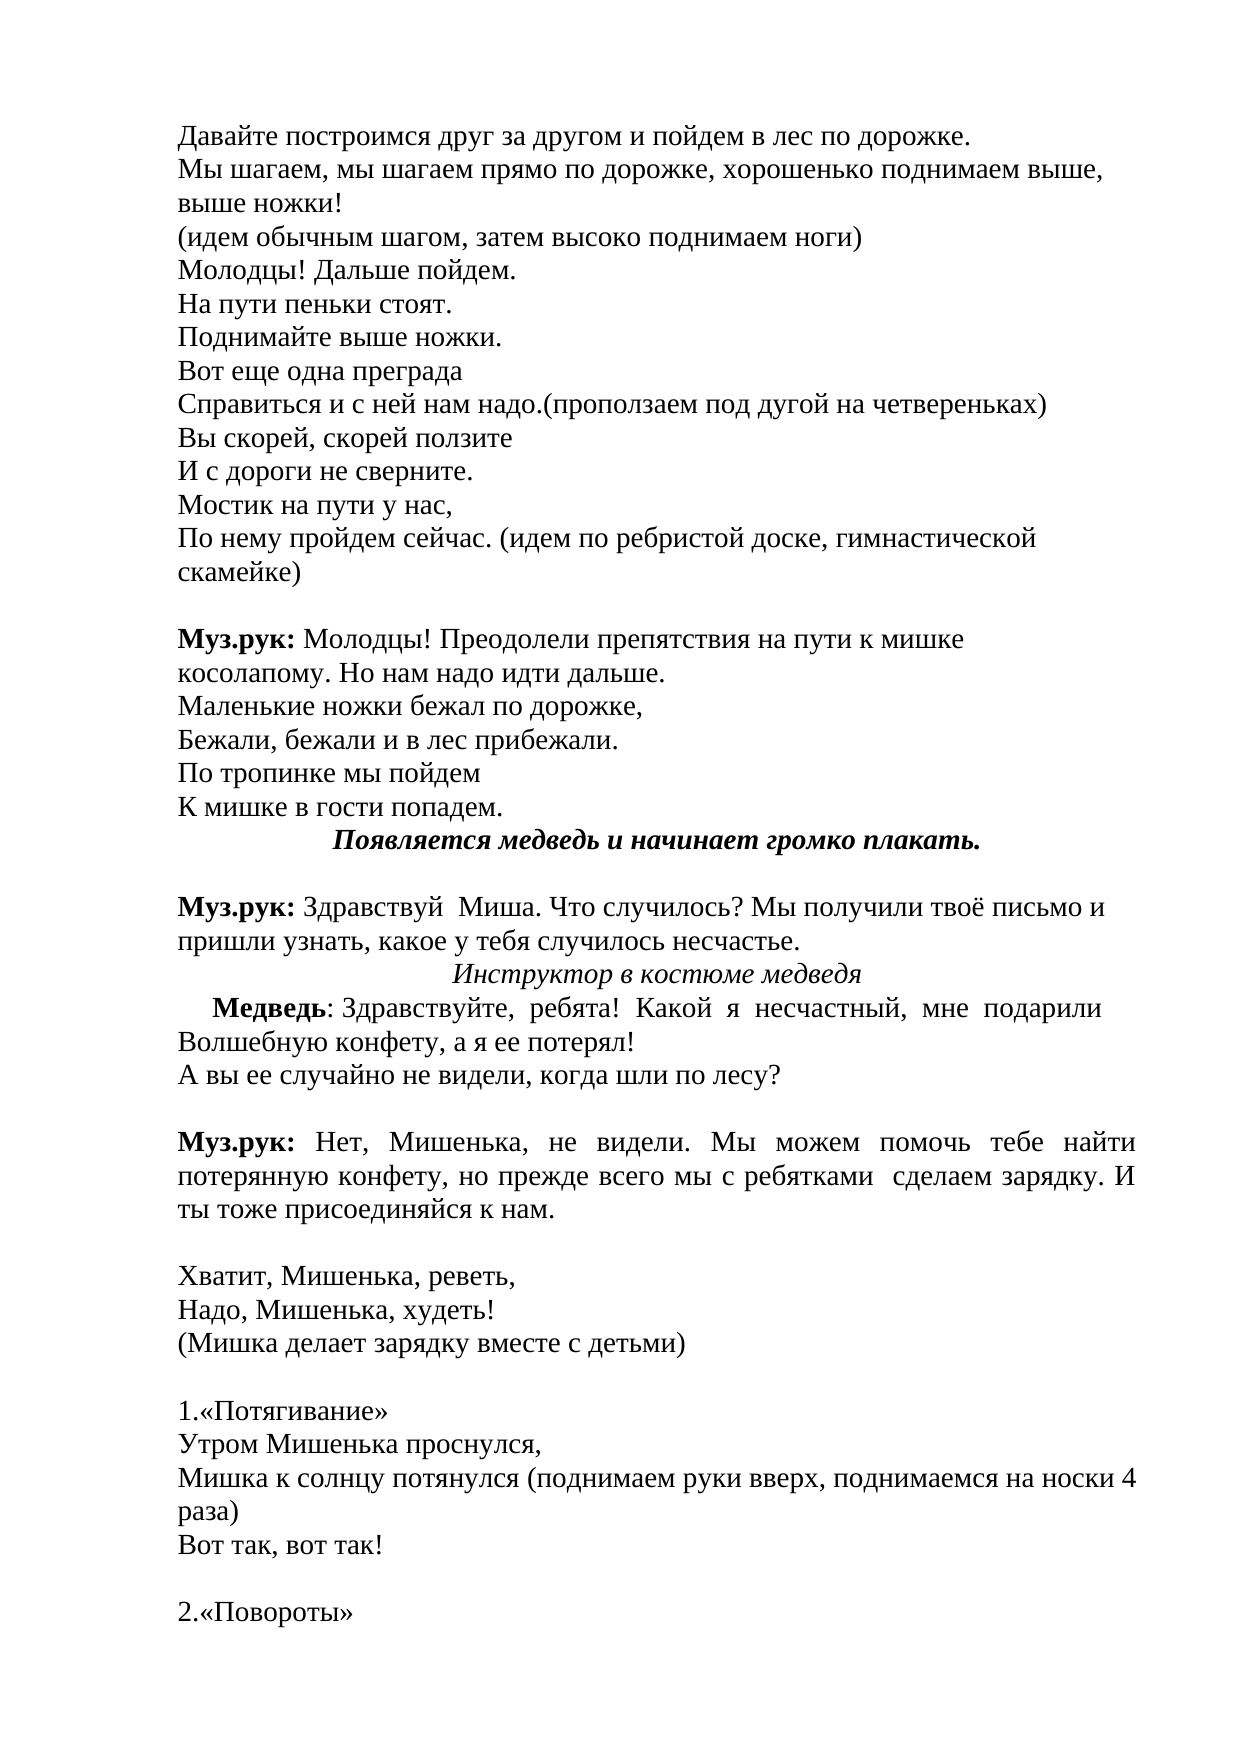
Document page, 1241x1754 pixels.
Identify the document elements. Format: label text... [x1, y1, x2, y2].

text Мишка к солнцу потянулся (поднимаем руки вверх, поднимаемся на носки 4 раза) [177, 1460, 1137, 1527]
text К мишке в гости попадем. [177, 789, 1137, 822]
text косолапому. Но нам надо идти дальше. [177, 655, 1137, 688]
text Появляется медведь и начинает громко плакать. [177, 822, 1137, 856]
text Бежали, бежали и в лес прибежали. [177, 722, 1137, 755]
text (Мишка делает зарядку вместе с детьми) [177, 1326, 1137, 1359]
text Вы скорей, скорей ползите [177, 420, 1137, 453]
text Муз.рук: Нет, Мишенька, не видели. Мы можем помочь тебе найти потерянную конфету, но прежде всего мы с ребятками сделаем зарядку. И ты тоже присоединяйся к нам. [177, 1124, 1137, 1225]
text Мостик на пути у нас, [177, 487, 1137, 521]
text Надо, Мишенька, худеть! [177, 1292, 1137, 1326]
text Вот так, вот так! [177, 1527, 1137, 1560]
text Вот еще одна преграда [177, 353, 1137, 386]
text 2.«Повороты» [177, 1594, 1137, 1627]
text Волшебную конфету, а я ее потерял! [177, 1024, 1137, 1057]
text Давайте построимся друг за другом и пойдем в лес по дорожке. [177, 118, 1137, 152]
text По тропинке мы пойдем [177, 755, 1137, 789]
text Муз.рук: Молодцы! Преодолели препятствия на пути к мишке [177, 621, 1137, 655]
text (идем обычным шагом, затем высоко поднимаем ноги) [177, 219, 1137, 252]
text Справиться и с ней нам надо.(проползаем под дугой на четвереньках) [177, 386, 1137, 420]
text По нему пройдем сейчас. (идем по ребристой доске, гимнастической скамейке) [177, 521, 1137, 588]
text Муз.рук: Здравствуй Миша. Что случилось? Мы получили твоё письмо и пришли узнать, какое у тебя случилось несчастье. [177, 889, 1137, 957]
text А вы ее случайно не видели, когда шли по лесу? [177, 1057, 1137, 1091]
text Инструктор в костюме медведя Медведь: Здравствуйте, ребята! Какой я несчастный, мне подарили [177, 957, 1137, 1024]
text Мы шагаем, мы шагаем прямо по дорожке, хорошенько поднимаем выше, выше ножки! [177, 152, 1137, 219]
text Молодцы! Дальше пойдем. [177, 252, 1137, 286]
text Маленькие ножки бежал по дорожке, [177, 688, 1137, 722]
text 1.«Потягивание» [177, 1393, 1137, 1426]
text Утром Мишенька проснулся, [177, 1426, 1137, 1460]
text Поднимайте выше ножки. [177, 319, 1137, 353]
text И с дороги не сверните. [177, 453, 1137, 487]
text На пути пеньки стоят. [177, 286, 1137, 319]
text Хватит, Мишенька, реветь, [177, 1258, 1137, 1292]
